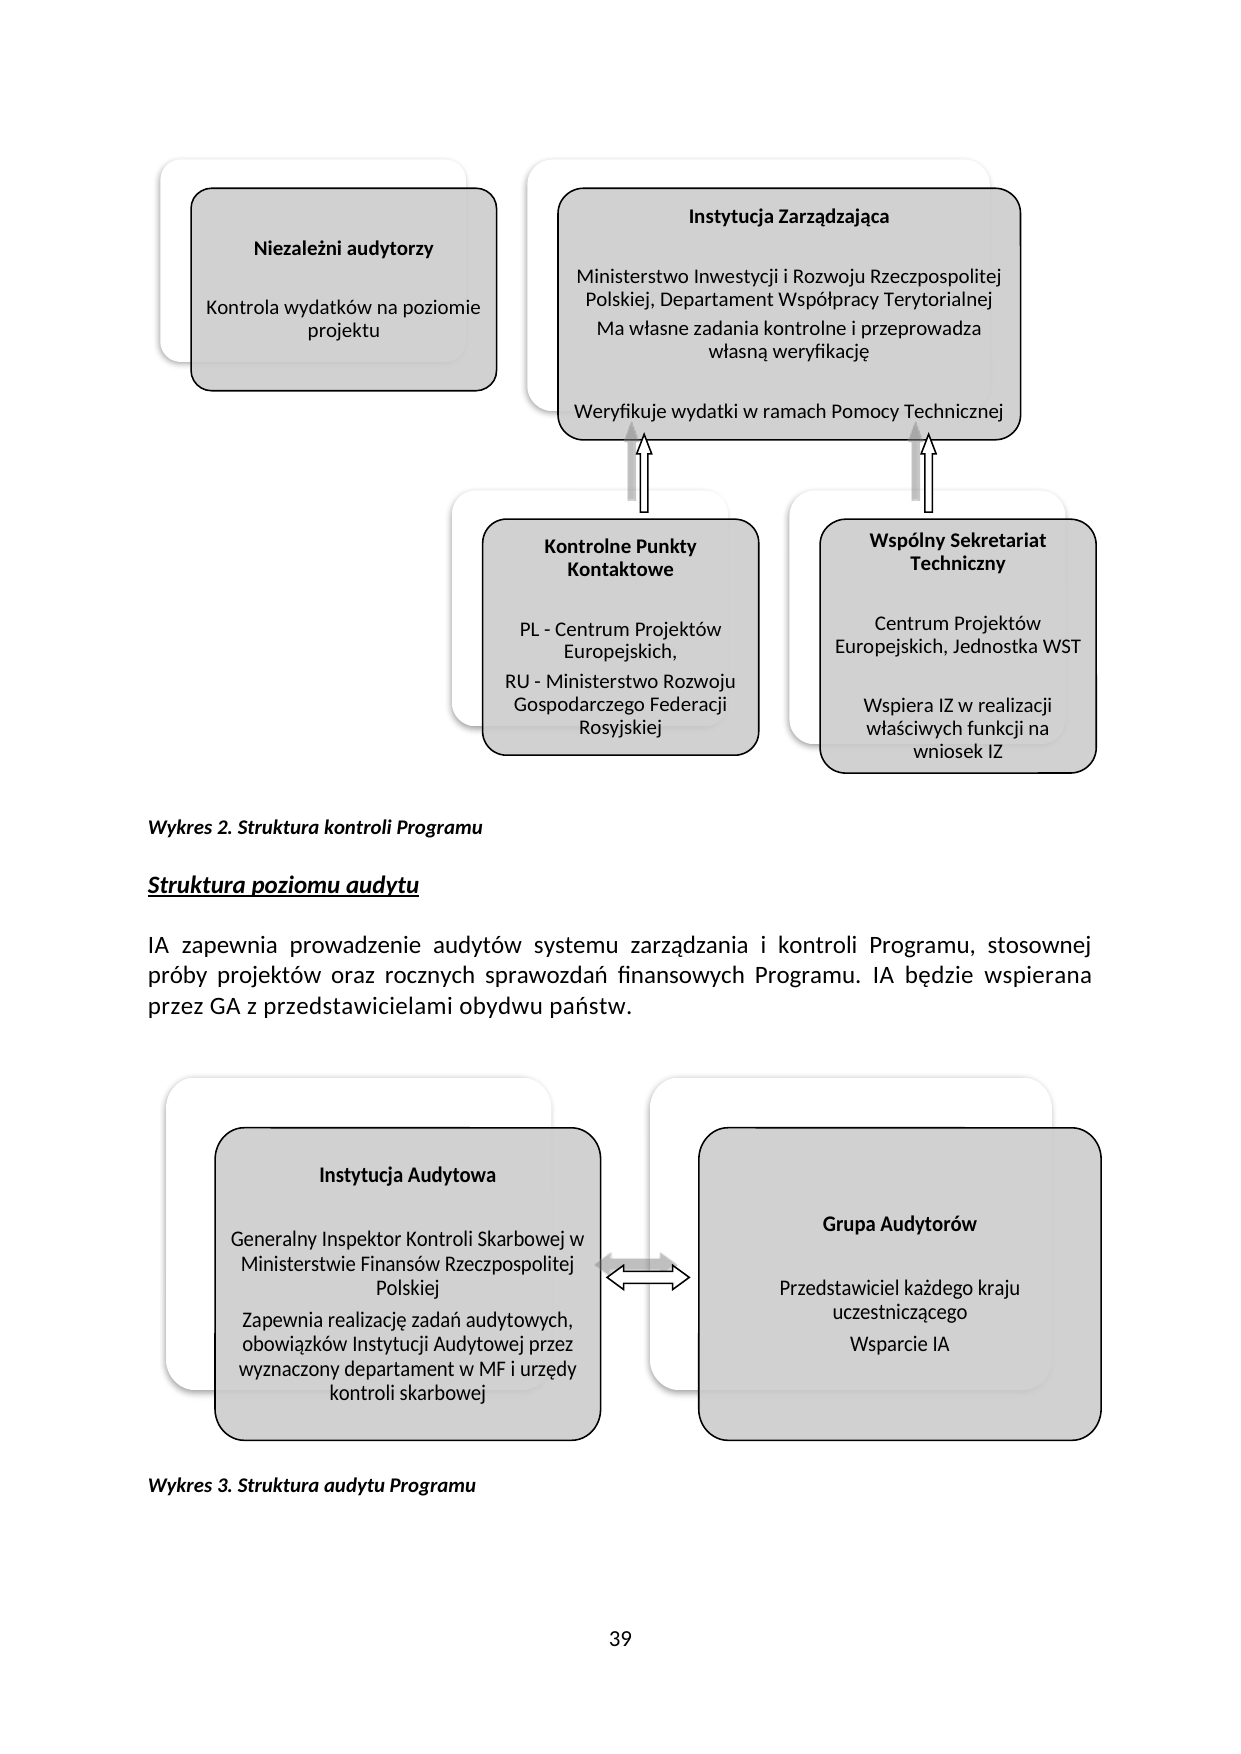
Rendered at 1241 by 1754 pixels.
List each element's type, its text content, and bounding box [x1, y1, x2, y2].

text IA zapewnia prowadzenie audytów systemu zarządzania i kontroli Programu, stosownej próby projektów oraz rocznych sprawozdań finansowych Programu. IA będzie wspierana przez GA z przedstawicielami obydwu państw. [148, 929, 1093, 1020]
text Wykres 3. Struktura audytu Programu [148, 1472, 1093, 1498]
text Struktura poziomu audytu [148, 869, 1093, 899]
text Wykres 2. Struktura kontroli Programu [148, 814, 1093, 840]
